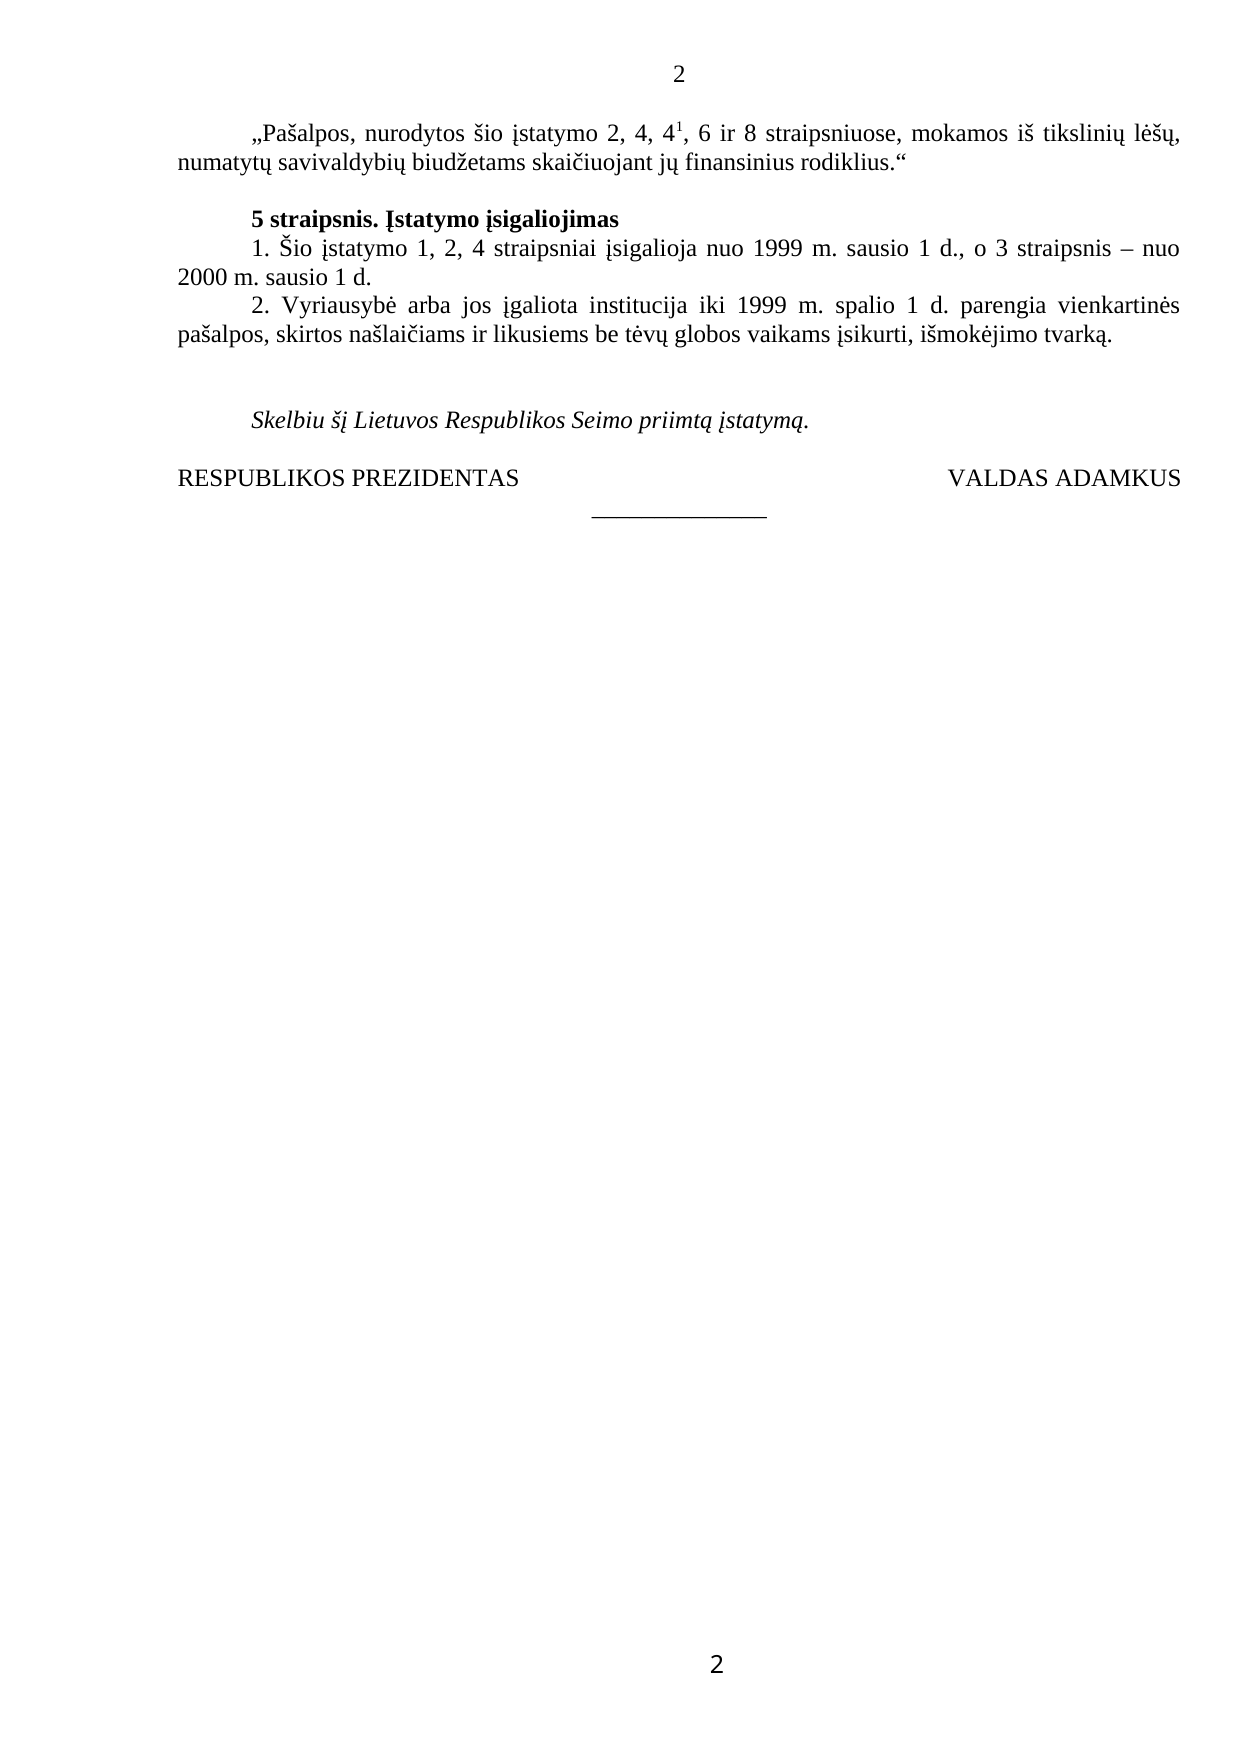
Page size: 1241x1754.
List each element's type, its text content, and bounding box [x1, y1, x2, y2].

text 1. Šio įstatymo 1, 2, 4 straipsniai įsigalioja nuo 1999 m. sausio 1 d., o 3 straipsnis – nuo 2000 m. sausio 1 d. [177, 233, 1181, 291]
text ______________ [177, 492, 1181, 521]
text RESPUBLIKOS PREZIDENTAS VALDAS ADAMKUS [177, 463, 1181, 492]
text Skelbiu šį Lietuvos Respublikos Seimo priimtą įstatymą. [177, 406, 1181, 434]
text 5 straipsnis. Įstatymo įsigaliojimas [177, 204, 1181, 233]
text „Pašalpos, nurodytos šio įstatymo 2, 4, 41, 6 ir 8 straipsniuose, mokamos iš tikslinių lėšų, numatytų savivaldybių biudžetams skaičiuojant jų finansinius rodiklius.“ [177, 118, 1181, 176]
text 2. Vyriausybė arba jos įgaliota institucija iki 1999 m. spalio 1 d. parengia vienkartinės pašalpos, skirtos našlaičiams ir likusiems be tėvų globos vaikams įsikurti, išmokėjimo tvarką. [177, 291, 1181, 348]
